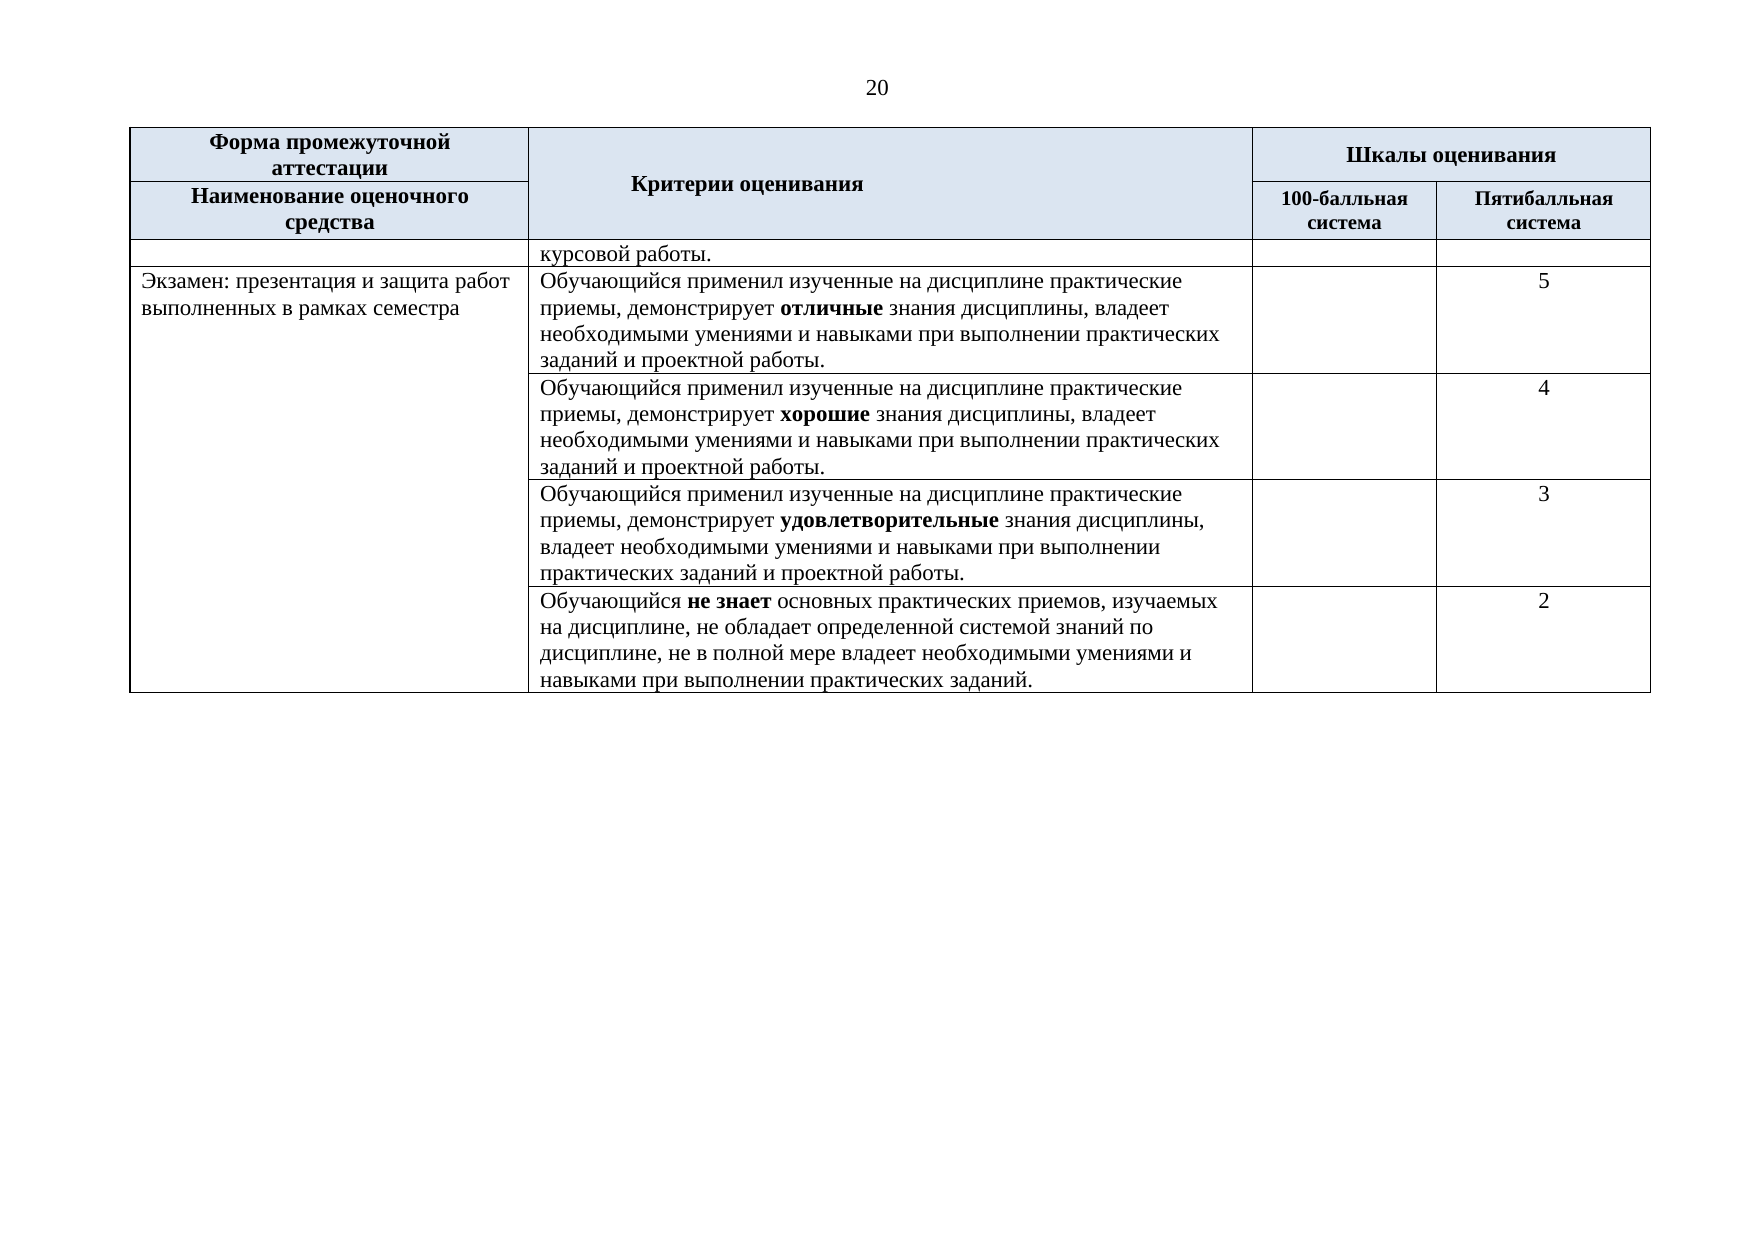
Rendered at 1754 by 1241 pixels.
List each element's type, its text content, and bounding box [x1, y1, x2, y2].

table_cell 2 [1437, 587, 1650, 692]
table_header Шкалы оценивания [1253, 128, 1650, 181]
table_cell [1253, 267, 1436, 373]
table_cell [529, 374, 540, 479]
table_cell [1253, 480, 1436, 586]
table_cell 5 [1437, 267, 1650, 373]
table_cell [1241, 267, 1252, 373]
table_cell Пятибалльная система [1437, 182, 1650, 239]
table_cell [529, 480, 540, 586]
table_header Критерии оценивания [529, 128, 1252, 239]
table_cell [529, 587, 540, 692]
table_cell [1253, 240, 1436, 266]
table_cell Экзамен: презентация и защита работ выполненных в рамках семестра [131, 267, 528, 692]
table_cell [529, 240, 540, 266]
table_cell 2 [1437, 240, 1650, 266]
table_cell [1253, 587, 1436, 692]
table_header Форма промежуточной аттестации [131, 128, 528, 181]
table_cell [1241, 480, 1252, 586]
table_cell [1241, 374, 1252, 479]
table_cell Наименование оценочного средства [131, 182, 528, 239]
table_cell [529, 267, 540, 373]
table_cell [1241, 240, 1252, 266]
table_cell 100-балльная система [1253, 182, 1436, 239]
table_cell [1253, 374, 1436, 479]
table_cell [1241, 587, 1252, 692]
table_cell 3 [1437, 480, 1650, 586]
table_cell 4 [1437, 374, 1650, 479]
